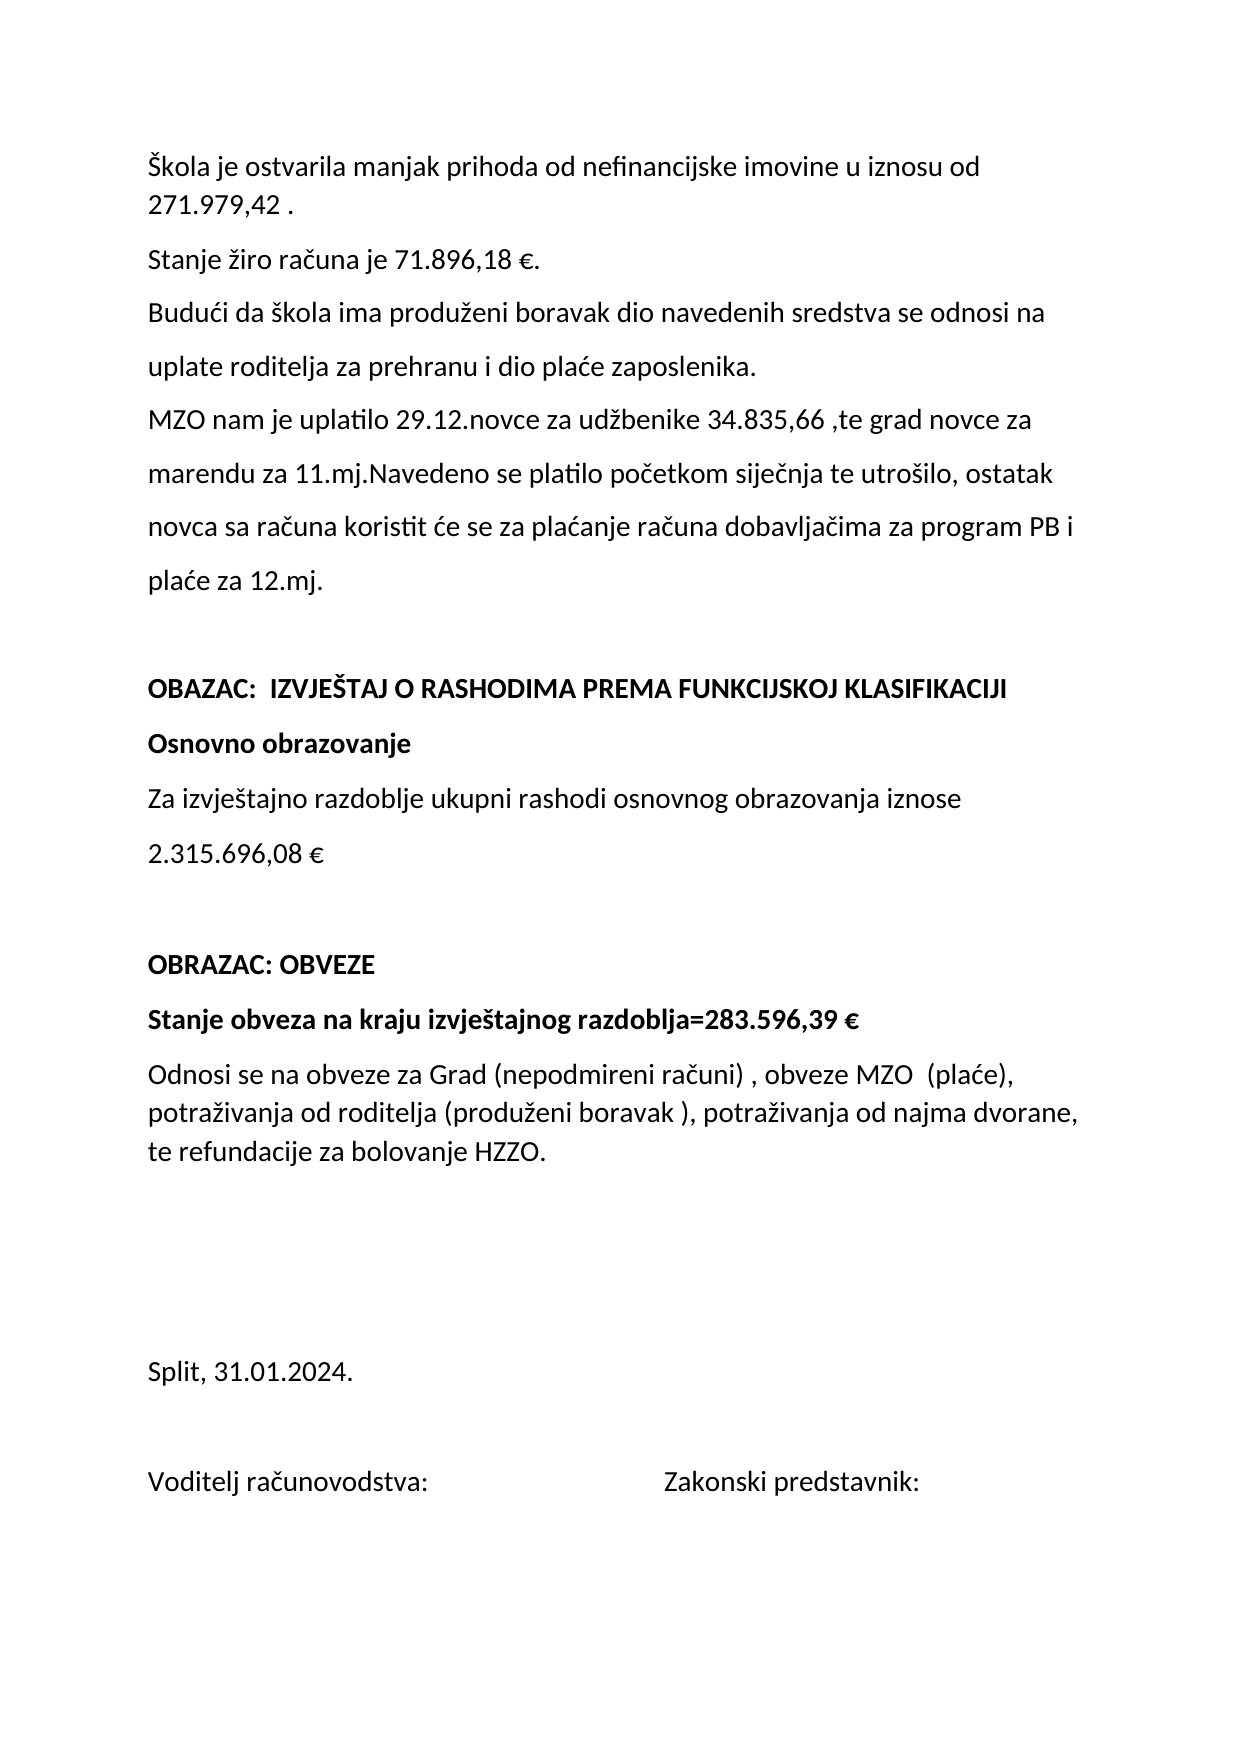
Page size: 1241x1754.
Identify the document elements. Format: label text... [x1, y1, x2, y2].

text Split, 31.01.2024. [148, 1353, 1093, 1389]
text Za izvještajno razdoblje ukupni rashodi osnovnog obrazovanja iznose [148, 781, 1093, 816]
text MZO nam je uplatilo 29.12.novce za udžbenike 34.835,66 ,te grad novce za marendu za 11.mj.Navedeno se platilo početkom siječnja te utrošilo, ostatak novca sa računa koristit će se za plaćanje računa dobavljačima za program PB i plaće za 12.mj. [148, 401, 1093, 597]
text Stanje obveza na kraju izvještajnog razdoblja=283.596,39 € [148, 1001, 1093, 1037]
text Osnovno obrazovanje [148, 725, 1093, 761]
text Odnosi se na obveze za Grad (nepodmireni računi) , obveze MZO (plaće), potraživanja od roditelja (produženi boravak ), potraživanja od najma dvorane, te refundacije za bolovanje HZZO. [148, 1056, 1093, 1168]
text Budući da škola ima produženi boravak dio navedenih sredstva se odnosi na uplate roditelja za prehranu i dio plaće zaposlenika. [148, 294, 1093, 384]
text 2.315.696,08 € [148, 836, 1093, 871]
text OBRAZAC: OBVEZE [148, 946, 1093, 981]
text Stanje žiro računa je 71.896,18 €. [148, 241, 1093, 277]
text OBAZAC: IZVJEŠTAJ O RASHODIMA PREMA FUNKCIJSKOJ KLASIFIKACIJI [148, 670, 1093, 706]
text Škola je ostvarila manjak prihoda od nefinancijske imovine u iznosu od 271.979,42 . [148, 148, 1093, 222]
text Voditelj računovodstva: Zakonski predstavnik: [148, 1463, 1093, 1499]
